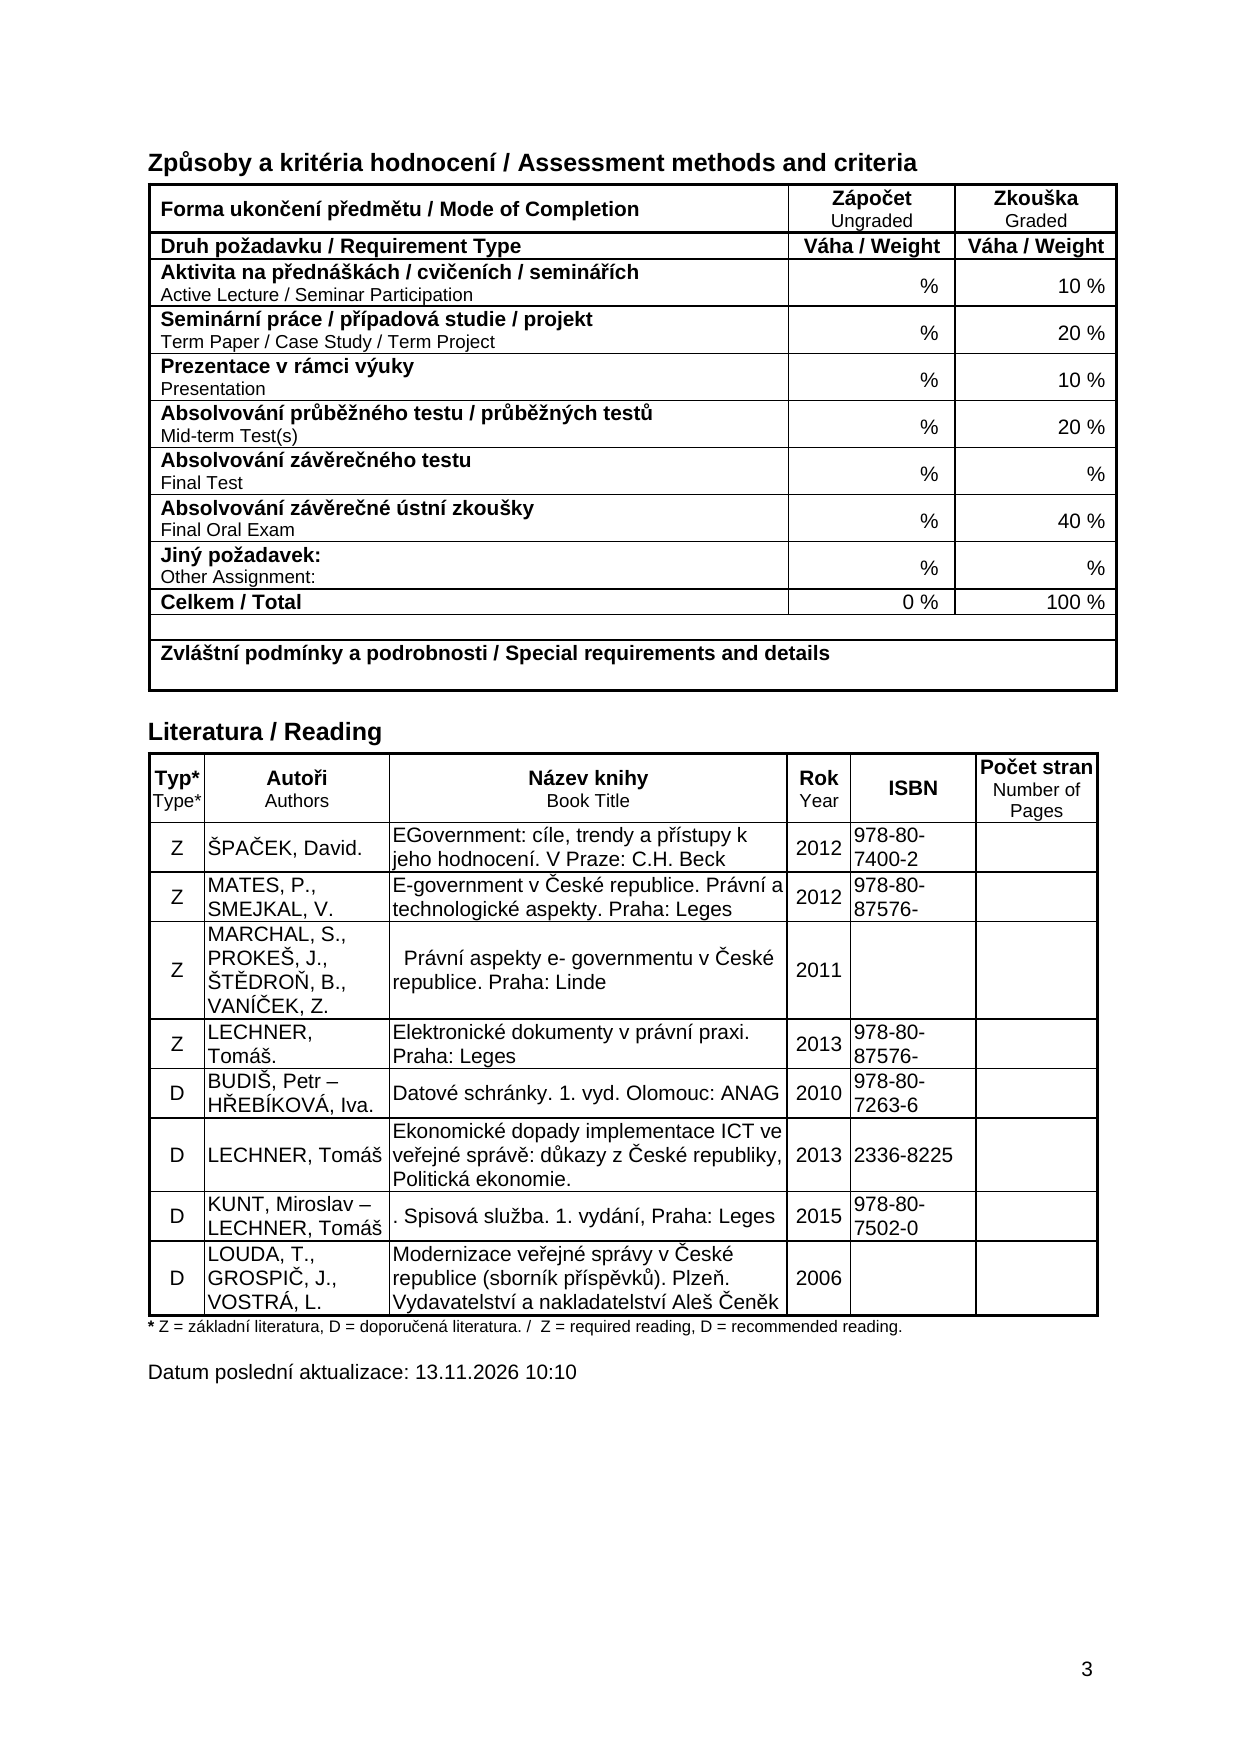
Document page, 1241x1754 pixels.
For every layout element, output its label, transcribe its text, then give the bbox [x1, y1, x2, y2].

text Literatura / Reading [148, 717, 1093, 745]
table_cell 978-80-7502-0 [851, 1192, 975, 1240]
table_cell BUDIŠ, Petr – HŘEBÍKOVÁ, Iva. [205, 1069, 389, 1117]
table_cell LECHNER, Tomáš [205, 1119, 389, 1191]
table_cell D [151, 1069, 204, 1117]
text Datum poslední aktualizace: 9.2.2021 23:21 [148, 1360, 1093, 1384]
table_cell ŠPAČEK, David. [205, 823, 389, 871]
table_cell % [789, 495, 954, 541]
table_cell 20 % [956, 307, 1115, 352]
table_cell LECHNER, Tomáš. [205, 1020, 389, 1068]
table_cell 2015 [788, 1192, 850, 1240]
table_cell Absolvování průběžného testu / průběžných testů Mid-term Test(s) [151, 401, 788, 447]
table_cell Zvláštní podmínky a podrobnosti / Special requirements and details [151, 641, 1115, 688]
table_cell [977, 1069, 1096, 1117]
table_header Typ* Type* [151, 755, 204, 822]
table_cell [851, 922, 975, 1018]
table_cell [977, 1242, 1096, 1313]
table_cell 2336-8225 [851, 1119, 975, 1191]
table_cell 100 % [956, 590, 1115, 613]
table_cell Váha / Weight [956, 234, 1115, 258]
table_cell Absolvování závěrečného testu Final Test [151, 448, 788, 494]
table_cell 978-80-7263-6 [851, 1069, 975, 1117]
table_cell Datové schránky. 1. vyd. Olomouc: ANAG [390, 1069, 786, 1117]
text Způsoby a kritéria hodnocení / Assessment methods and criteria [148, 148, 1093, 176]
table_cell Z [151, 873, 204, 921]
table_cell Modernizace veřejné správy v České republice (sborník příspěvků). Plzeň. Vydavatelství a nakladatelství Aleš Čeněk [390, 1242, 786, 1313]
table_cell 2012 [788, 823, 850, 871]
table_header Zkouška Graded [956, 186, 1115, 231]
table_cell 978-80-87576- [851, 873, 975, 921]
text * Z = základní literatura, D = doporučená literatura. / Z = required reading, D = recommended reading. [148, 1317, 1093, 1336]
table_cell 2010 [788, 1069, 850, 1117]
table_header Forma ukončení předmětu / Mode of Completion [151, 186, 788, 231]
table_cell 2011 [788, 922, 850, 1018]
table_cell Z [151, 1020, 204, 1068]
table_cell [977, 1192, 1096, 1240]
table_cell Právní aspekty e- governmentu v České republice. Praha: Linde [390, 922, 786, 1018]
table_cell Váha / Weight [789, 234, 954, 258]
table_cell % [789, 448, 954, 494]
table_cell [977, 823, 1096, 871]
table_cell D [151, 1242, 204, 1313]
table_cell [977, 873, 1096, 921]
table_cell [977, 1020, 1096, 1068]
table_header Zápočet Ungraded [789, 186, 954, 231]
table_cell Absolvování závěrečné ústní zkoušky Final Oral Exam [151, 495, 788, 541]
table_cell Jiný požadavek: (stručný popis) Other Assignment: [151, 542, 788, 588]
table_cell KUNT, Miroslav – LECHNER, Tomáš [205, 1192, 389, 1240]
table_cell [851, 1242, 975, 1313]
table_cell Druh požadavku / Requirement Type [151, 234, 788, 258]
table_cell D [151, 1192, 204, 1240]
table_cell % [956, 542, 1115, 588]
table_cell Celkem / Total [151, 590, 788, 613]
table_cell % [789, 307, 954, 352]
table_cell . Spisová služba. 1. vydání, Praha: Leges [390, 1192, 786, 1240]
table_cell 0 % [789, 590, 954, 613]
table_cell EGovernment: cíle, trendy a přístupy k jeho hodnocení. V Praze: C.H. Beck [390, 823, 786, 871]
table_cell % [789, 260, 954, 305]
table_cell % [789, 354, 954, 399]
table_cell [977, 1119, 1096, 1191]
table_header Autoři Authors [205, 755, 389, 822]
table_cell Z [151, 922, 204, 1018]
table_cell MARCHAL, S., PROKEŠ, J., ŠTĚDROŇ, B., VANÍČEK, Z. [205, 922, 389, 1018]
table_cell Prezentace v rámci výuky Presentation [151, 354, 788, 399]
table_cell Seminární práce / případová studie / projekt Term Paper / Case Study / Term Project [151, 307, 788, 352]
table_header ISBN [851, 755, 975, 822]
table_cell % [789, 401, 954, 447]
table_cell Elektronické dokumenty v právní praxi. Praha: Leges [390, 1020, 786, 1068]
table_header Název knihy Book Title [390, 755, 786, 822]
table_header Rok Year [788, 755, 850, 822]
table_cell [977, 922, 1096, 1018]
table_cell 10 % [956, 260, 1115, 305]
table_cell 2013 [788, 1020, 850, 1068]
table_cell 20 % [956, 401, 1115, 447]
table_cell LOUDA, T., GROSPIČ, J., VOSTRÁ, L. [205, 1242, 389, 1313]
table_cell 10 % [956, 354, 1115, 399]
table_cell Z [151, 823, 204, 871]
table_cell 2013 [788, 1119, 850, 1191]
table_cell 2006 [788, 1242, 850, 1313]
table_cell 978-80-87576- [851, 1020, 975, 1068]
table_cell Ekonomické dopady implementace ICT ve veřejné správě: důkazy z České republiky, Politická ekonomie. [390, 1119, 786, 1191]
table_cell E-government v České republice. Právní a technologické aspekty. Praha: Leges [390, 873, 786, 921]
table_cell 40 % [956, 495, 1115, 541]
table_cell Aktivita na přednáškách / cvičeních / seminářích Active Lecture / Seminar Participation [151, 260, 788, 305]
table_cell % [789, 542, 954, 588]
table_cell 2012 [788, 873, 850, 921]
table_cell % [956, 448, 1115, 494]
table_cell 978-80-7400-2 [851, 823, 975, 871]
table_cell [151, 615, 1115, 639]
table_header Počet stran Number of Pages [977, 755, 1096, 822]
table_cell D [151, 1119, 204, 1191]
table_cell MATES, P., SMEJKAL, V. [205, 873, 389, 921]
